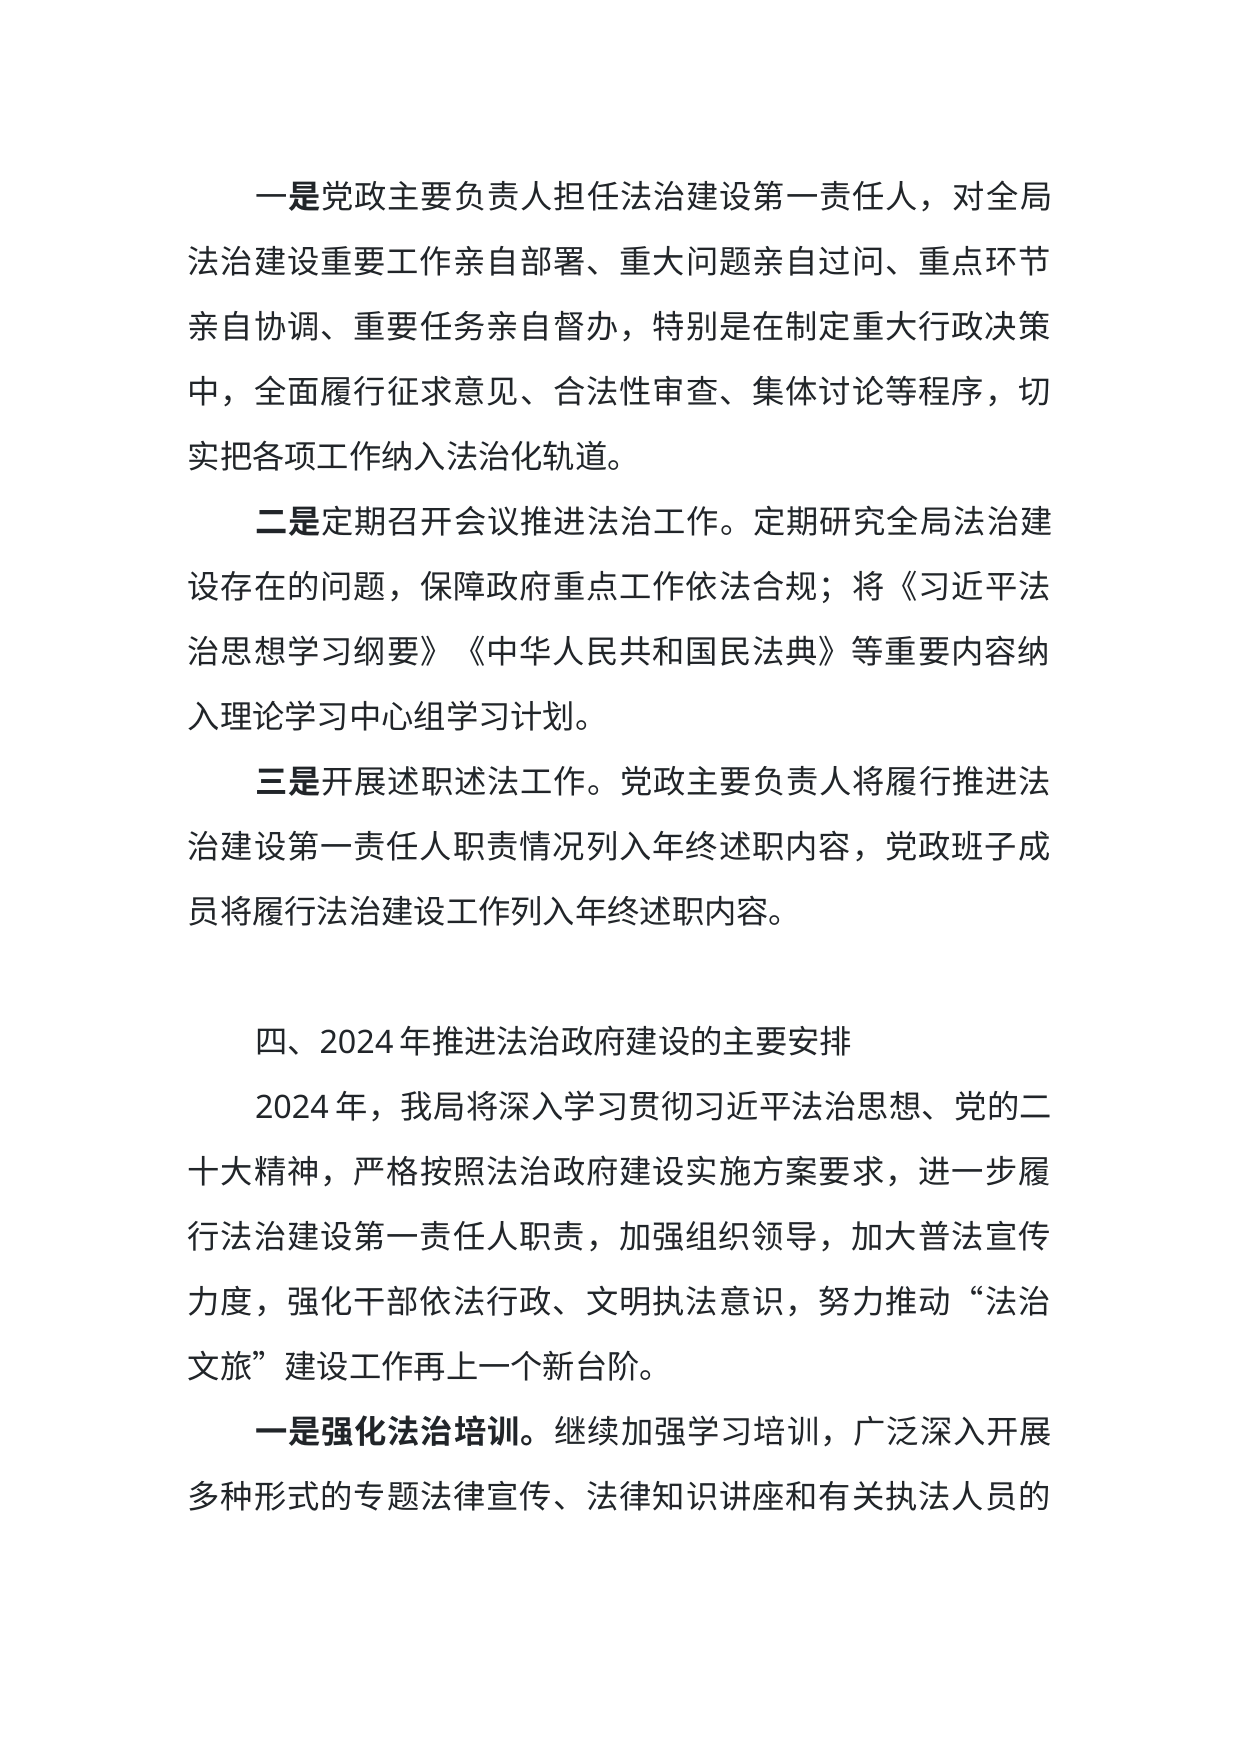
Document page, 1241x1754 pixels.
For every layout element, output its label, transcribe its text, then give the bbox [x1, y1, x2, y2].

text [187, 1397, 1053, 1527]
text 二是定期召开会议推进法治工作。定期研究全局法治建设存在的问题，保障政府重点工作依法合规；将《习近平法治思想学习纲要》《中华人民共和国民法典》等重要内容纳入理论学习中心组学习计划。 [187, 487, 1053, 747]
text 2024年，我局将深入学习贯彻习近平法治思想、党的二十大精神，严格按照法治政府建设实施方案要求，进一步履行法治建设第一责任人职责，加强组织领导，加大普法宣传力度，强化干部依法行政、文明执法意识，努力推动“法治文旅”建设工作再上一个新台阶。 [187, 1072, 1053, 1397]
text 四、2024年推进法治政府建设的主要安排 [187, 1007, 1053, 1072]
text 三是开展述职述法工作。党政主要负责人将履行推进法治建设第一责任人职责情况列入年终述职内容，党政班子成员将履行法治建设工作列入年终述职内容。 [187, 747, 1053, 942]
text 一是党政主要负责人担任法治建设第一责任人，对全局法治建设重要工作亲自部署、重大问题亲自过问、重点环节亲自协调、重要任务亲自督办，特别是在制定重大行政决策中，全面履行征求意见、合法性审查、集体讨论等程序，切实把各项工作纳入法治化轨道。 [187, 162, 1053, 487]
